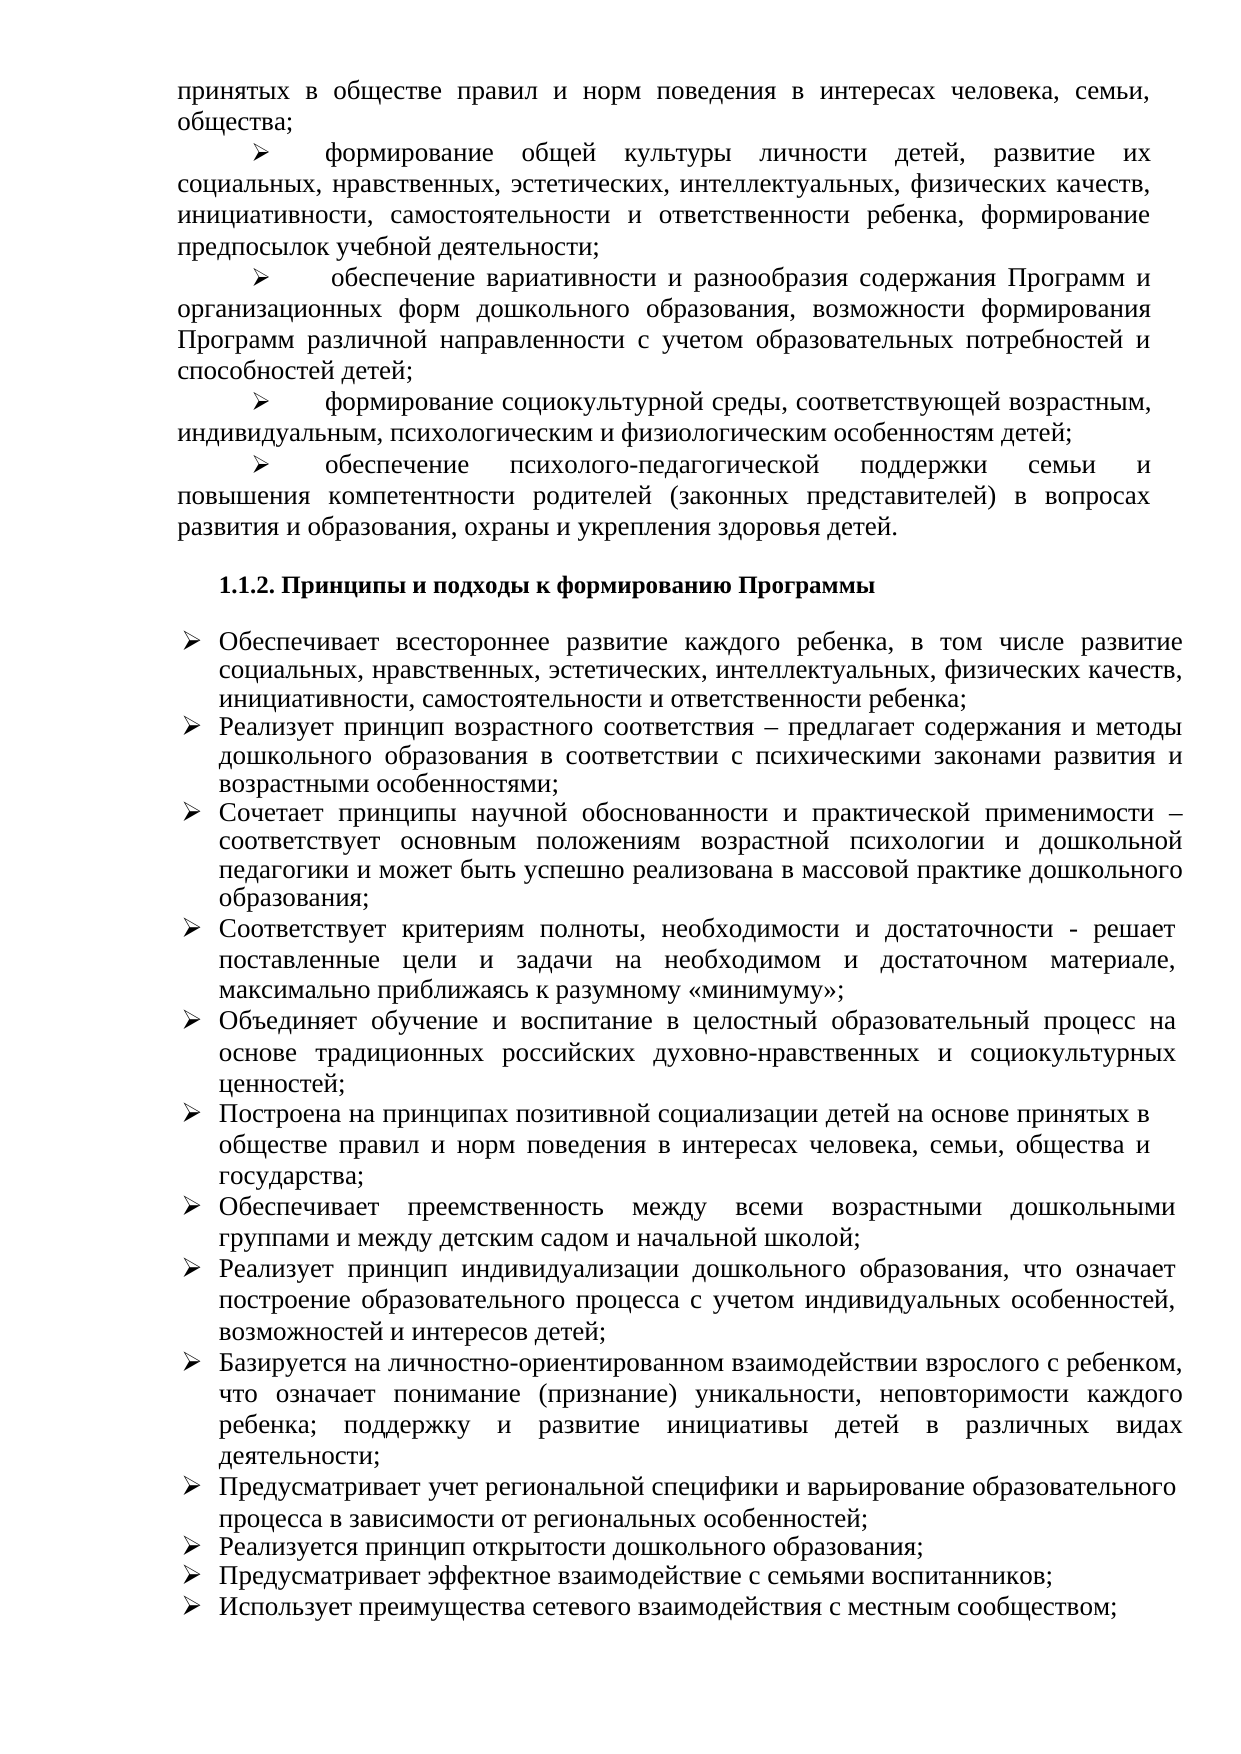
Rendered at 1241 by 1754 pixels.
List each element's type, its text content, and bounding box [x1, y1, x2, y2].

list Соответствует критериям полноты, необходимости и достаточности - решает поставленные цели и задачи на необходимом и достаточном материале, максимально приближаясь к разумному «минимуму»; [181, 913, 1177, 1004]
text 1.1.2. Принципы и подходы к формированию Программы [144, 570, 1169, 599]
list Использует преимущества сетевого взаимодействия с местным сообществом; [181, 1590, 1177, 1621]
list Реализует принцип индивидуализации дошкольного образования, что означает построение образовательного процесса с учетом индивидуальных особенностей, возможностей и интересов детей; [181, 1252, 1177, 1346]
list формирование социокультурной среды, соответствующей возрастным, индивидуальным, психологическим и физиологическим особенностям детей; [177, 385, 1152, 448]
list обеспечение психолого-педагогической поддержки семьи и повышения компетентности родителей (законных представителей) в вопросах развития и образования, охраны и укрепления здоровья детей. [177, 448, 1152, 541]
list Обеспечивает преемственность между всеми возрастными дошкольными группами и между детским садом и начальной школой; [181, 1190, 1177, 1252]
list Объединяет обучение и воспитание в целостный образовательный процесс на основе традиционных российских духовно-нравственных и социокультурных ценностей; [181, 1004, 1177, 1098]
list Реализует принцип возрастного соответствия – предлагает содержания и методы дошкольного образования в соответствии с психическими законами развития и возрастными особенностями; [181, 713, 1184, 798]
list Базируется на личностно-ориентированном взаимодействии взрослого с ребенком, что означает понимание (признание) уникальности, неповторимости каждого ребенка; поддержку и развитие инициативы детей в различных видах деятельности; [181, 1346, 1184, 1471]
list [177, 74, 1151, 136]
list Реализуется принцип открытости дошкольного образования; [181, 1533, 1177, 1561]
list Сочетает принципы научной обоснованности и практической применимости – соответствует основным положениям возрастной психологии и дошкольной педагогики и может быть успешно реализована в массовой практике дошкольного образования; [181, 798, 1184, 913]
list обеспечение вариативности и разнообразия содержания Программ и организационных форм дошкольного образования, возможности формирования Программ различной направленности с учетом образовательных потребностей и способностей детей; [177, 261, 1152, 385]
list Предусматривает эффектное взаимодействие с семьями воспитанников; [181, 1561, 1177, 1590]
list Предусматривает учет региональной специфики и варьирование образовательного процесса в зависимости от региональных особенностей; [181, 1471, 1177, 1533]
list формирование общей культуры личности детей, развитие их социальных, нравственных, эстетических, интеллектуальных, физических качеств, инициативности, самостоятельности и ответственности ребенка, формирование предпосылок учебной деятельности; [177, 136, 1151, 261]
list Обеспечивает всестороннее развитие каждого ребенка, в том числе развитие социальных, нравственных, эстетических, интеллектуальных, физических качеств, инициативности, самостоятельности и ответственности ребенка; [181, 627, 1184, 713]
list Построена на принципах позитивной социализации детей на основе принятых в обществе правил и норм поведения в интересах человека, семьи, общества и государства; [181, 1098, 1152, 1190]
